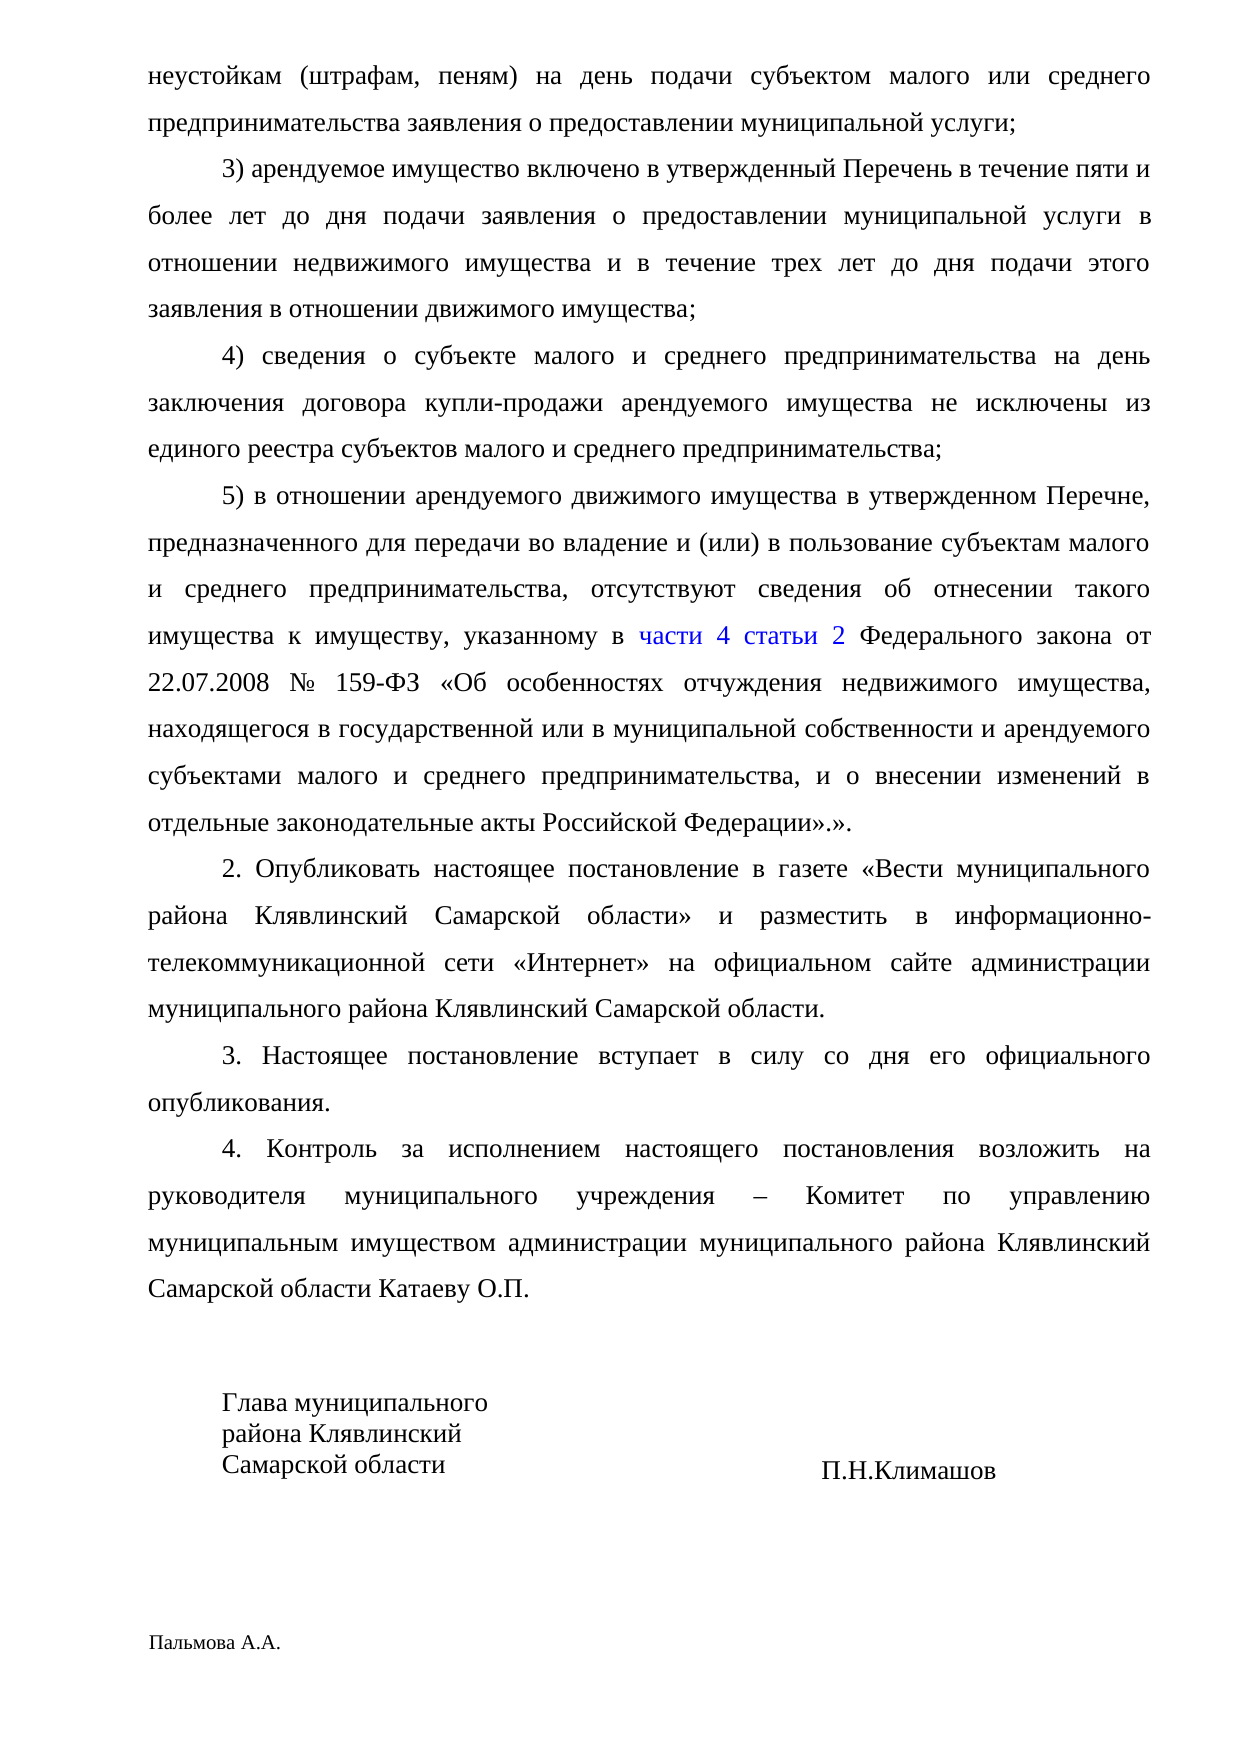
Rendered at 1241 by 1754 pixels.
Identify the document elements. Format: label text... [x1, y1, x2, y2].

text 4. Контроль за исполнением настоящего постановления возложить на руководителя муниципального учреждения – Комитет по управлению муниципальным имуществом администрации муниципального района Клявлинский Самарской области Катаеву О.П. [148, 1132, 1152, 1304]
table_header П.Н.Климашов [635, 1386, 1133, 1486]
list 4) сведения о субъекте малого и среднего предпринимательства на день заключения договора купли-продажи арендуемого имущества не исключены из единого реестра субъектов малого и среднего предпринимательства; [148, 339, 1152, 464]
text 3. Настоящее постановление вступает в силу со дня его официального опубликования. [148, 1039, 1152, 1117]
text 2. Опубликовать настоящее постановление в газете «Вести муниципального района Клявлинский Самарской области» и разместить в информационно-телекоммуникационной сети «Интернет» на официальном сайте администрации муниципального района Клявлинский Самарской области. [148, 852, 1152, 1024]
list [148, 59, 1152, 137]
subtitle Пальмова А.А. [148, 1630, 1152, 1654]
list 5) в отношении арендуемого движимого имущества в утвержденном Перечне, предназначенного для передачи во владение и (или) в пользование субъектам малого и среднего предпринимательства, отсутствуют сведения об отнесении такого имущества к имуществу, указанному в части 4 статьи 2 Федерального закона от 22.07.2008 № 159-ФЗ «Об особенностях отчуждения недвижимого имущества, находящегося в государственной или в муниципальной собственности и арендуемого субъектами малого и среднего предпринимательства, и о внесении изменений в отдельные законодательные акты Российской Федерации».». [148, 479, 1152, 837]
list 3) арендуемое имущество включено в утвержденный Перечень в течение пяти и более лет до дня подачи заявления о предоставлении муниципальной услуги в отношении недвижимого имущества и в течение трех лет до дня подачи этого заявления в отношении движимого имущества; [148, 152, 1152, 324]
table_header Глава муниципального района Клявлинский Самарской области [136, 1386, 635, 1486]
